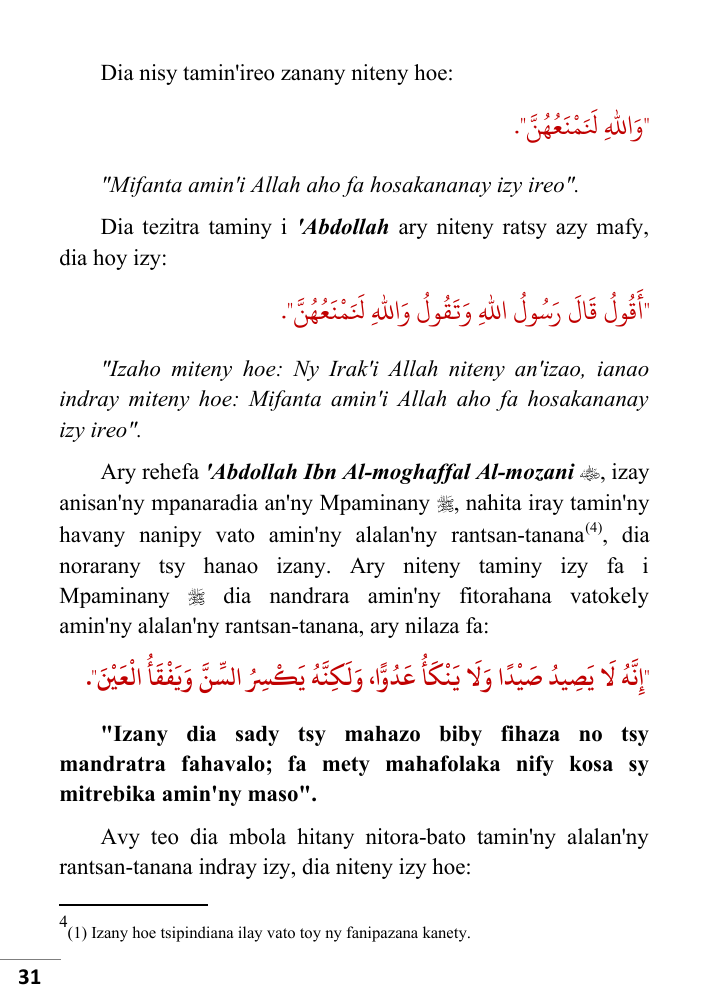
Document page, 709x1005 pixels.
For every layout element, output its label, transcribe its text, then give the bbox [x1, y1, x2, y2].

text Dia tezitra taminy i 'Abdollah ary niteny ratsy azy mafy, dia hoy izy: [59, 213, 650, 270]
text "Izany dia sady tsy mahazo biby fihaza no tsy mandratra fahavalo; fa mety mahafolaka nify kosa sy mitrebika amin'ny maso". [59, 720, 650, 807]
text Avy teo dia mbola hitany nitora-bato tamin'ny alalan'ny rantsan-tanana indray izy, dia niteny izy hoe: [59, 823, 650, 879]
text "أَقُولُ قَالَ رَسُولُ اللهِ وَتَقُولُ وَاللهِ لَنَمْنَعُهُنَّ". [59, 286, 650, 336]
text "Mifanta amin'i Allah aho fa hosakananay izy ireo". [59, 171, 650, 197]
text Ary rehefa 'Abdollah Ibn Al-moghaffal Al-mozani , izay anisan'ny mpanaradia an'ny Mpaminany , nahita iray tamin'ny havany nanipy vato amin'ny alalan'ny rantsan-tanana(), dia norarany tsy hanao izany. Ary niteny taminy izy fa i Mpaminany dia nandrara amin'ny fitorahana vatokely amin'ny alalan'ny rantsan-tanana, ary nilaza fa: [59, 458, 650, 639]
text "إِنَّهُ لَا يَصِيدُ صَيْدًا وَلَا يَنْكَأُ عَدُوًّا، وَلَكِنَّهُ يَكْسِرُ السِّنَّ وَيَفْقَأُ الْعَيْنَ". [59, 655, 650, 701]
text "وَاللهِ لَنَمْنَعُهُنَّ". [59, 102, 650, 151]
text Dia nisy tamin'ireo zanany niteny hoe: [59, 59, 650, 85]
text "Izaho miteny hoe: Ny Irak'i Allah niteny an'izao, ianao indray miteny hoe: Mifanta amin'i Allah aho fa hosakananay izy ireo". [59, 355, 650, 442]
